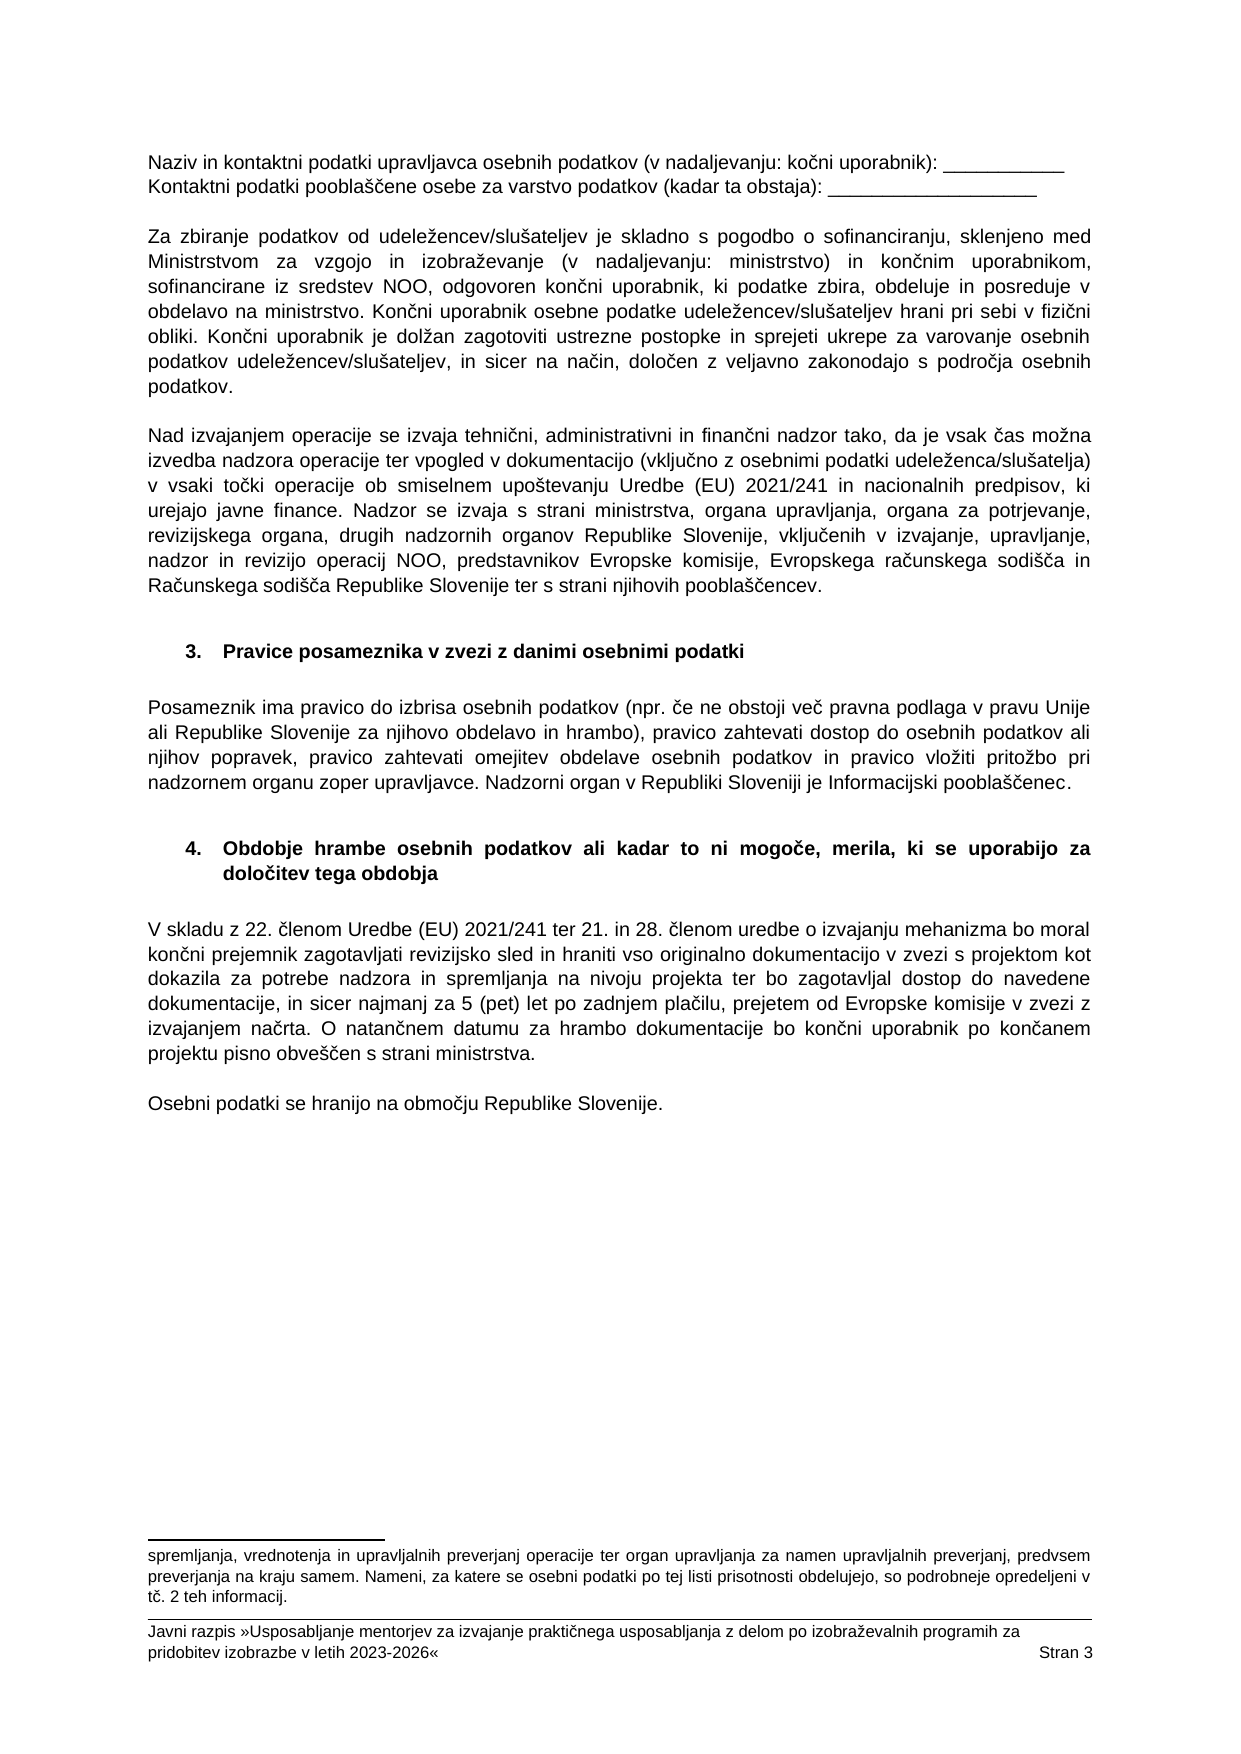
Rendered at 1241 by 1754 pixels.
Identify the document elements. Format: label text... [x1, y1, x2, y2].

text Naziv in kontaktni podatki upravljavca osebnih podatkov (v nadaljevanju: kočni uporabnik): ___________ [148, 151, 1092, 173]
text Za zbiranje podatkov od udeležencev/slušateljev je skladno s pogodbo o sofinanciranju, sklenjeno med Ministrstvom za vzgojo in izobraževanje (v nadaljevanju: ministrstvo) in končnim uporabnikom, sofinancirane iz sredstev NOO, odgovoren končni uporabnik, ki podatke zbira, obdeluje in posreduje v obdelavo na ministrstvo. Končni uporabnik osebne podatke udeležencev/slušateljev hrani pri sebi v fizični obliki. Končni uporabnik je dolžan zagotoviti ustrezne postopke in sprejeti ukrepe za varovanje osebnih podatkov udeležencev/slušateljev, in sicer na način, določen z veljavno zakonodajo s področja osebnih podatkov. [148, 225, 1092, 397]
text Posameznik ima pravico do izbrisa osebnih podatkov (npr. če ne obstoji več pravna podlaga v pravu Unije ali Republike Slovenije za njihovo obdelavo in hrambo), pravico zahtevati dostop do osebnih podatkov ali njihov popravek, pravico zahtevati omejitev obdelave osebnih podatkov in pravico vložiti pritožbo pri nadzornem organu zoper upravljavce. Nadzorni organ v Republiki Sloveniji je Informacijski pooblaščenec. [148, 696, 1092, 793]
text Nad izvajanjem operacije se izvaja tehnični, administrativni in finančni nadzor tako, da je vsak čas možna izvedba nadzora operacije ter vpogled v dokumentacijo (vključno z osebnimi podatki udeleženca/slušatelja) v vsaki točki operacije ob smiselnem upoštevanju Uredbe (EU) 2021/241 in nacionalnih predpisov, ki urejajo javne finance. Nadzor se izvaja s strani ministrstva, organa upravljanja, organa za potrjevanje, revizijskega organa, drugih nadzornih organov Republike Slovenije, vključenih v izvajanje, upravljanje, nadzor in revizijo operacij NOO, predstavnikov Evropske komisije, Evropskega računskega sodišča in Računskega sodišča Republike Slovenije ter s strani njihovih pooblaščencev. [148, 424, 1092, 596]
list Obdobje hrambe osebnih podatkov ali kadar to ni mogoče, merila, ki se uporabijo za določitev tega obdobja [185, 837, 1092, 884]
text V skladu z 22. členom Uredbe (EU) 2021/241 ter 21. in 28. členom uredbe o izvajanju mehanizma bo moral končni prejemnik zagotavljati revizijsko sled in hraniti vso originalno dokumentacijo v zvezi s projektom kot dokazila za potrebe nadzora in spremljanja na nivoju projekta ter bo zagotavljal dostop do navedene dokumentacije, in sicer najmanj za 5 (pet) let po zadnjem plačilu, prejetem od Evropske komisije v zvezi z izvajanjem načrta. O natančnem datumu za hrambo dokumentacije bo končni uporabnik po končanem projektu pisno obveščen s strani ministrstva. [148, 917, 1092, 1065]
text Osebni podatki se hranijo na območju Republike Slovenije. [148, 1092, 1092, 1114]
list Pravice posameznika v zvezi z danimi osebnimi podatki [185, 640, 1092, 662]
text Kontaktni podatki pooblaščene osebe za varstvo podatkov (kadar ta obstaja): ___________________ [148, 175, 1092, 198]
